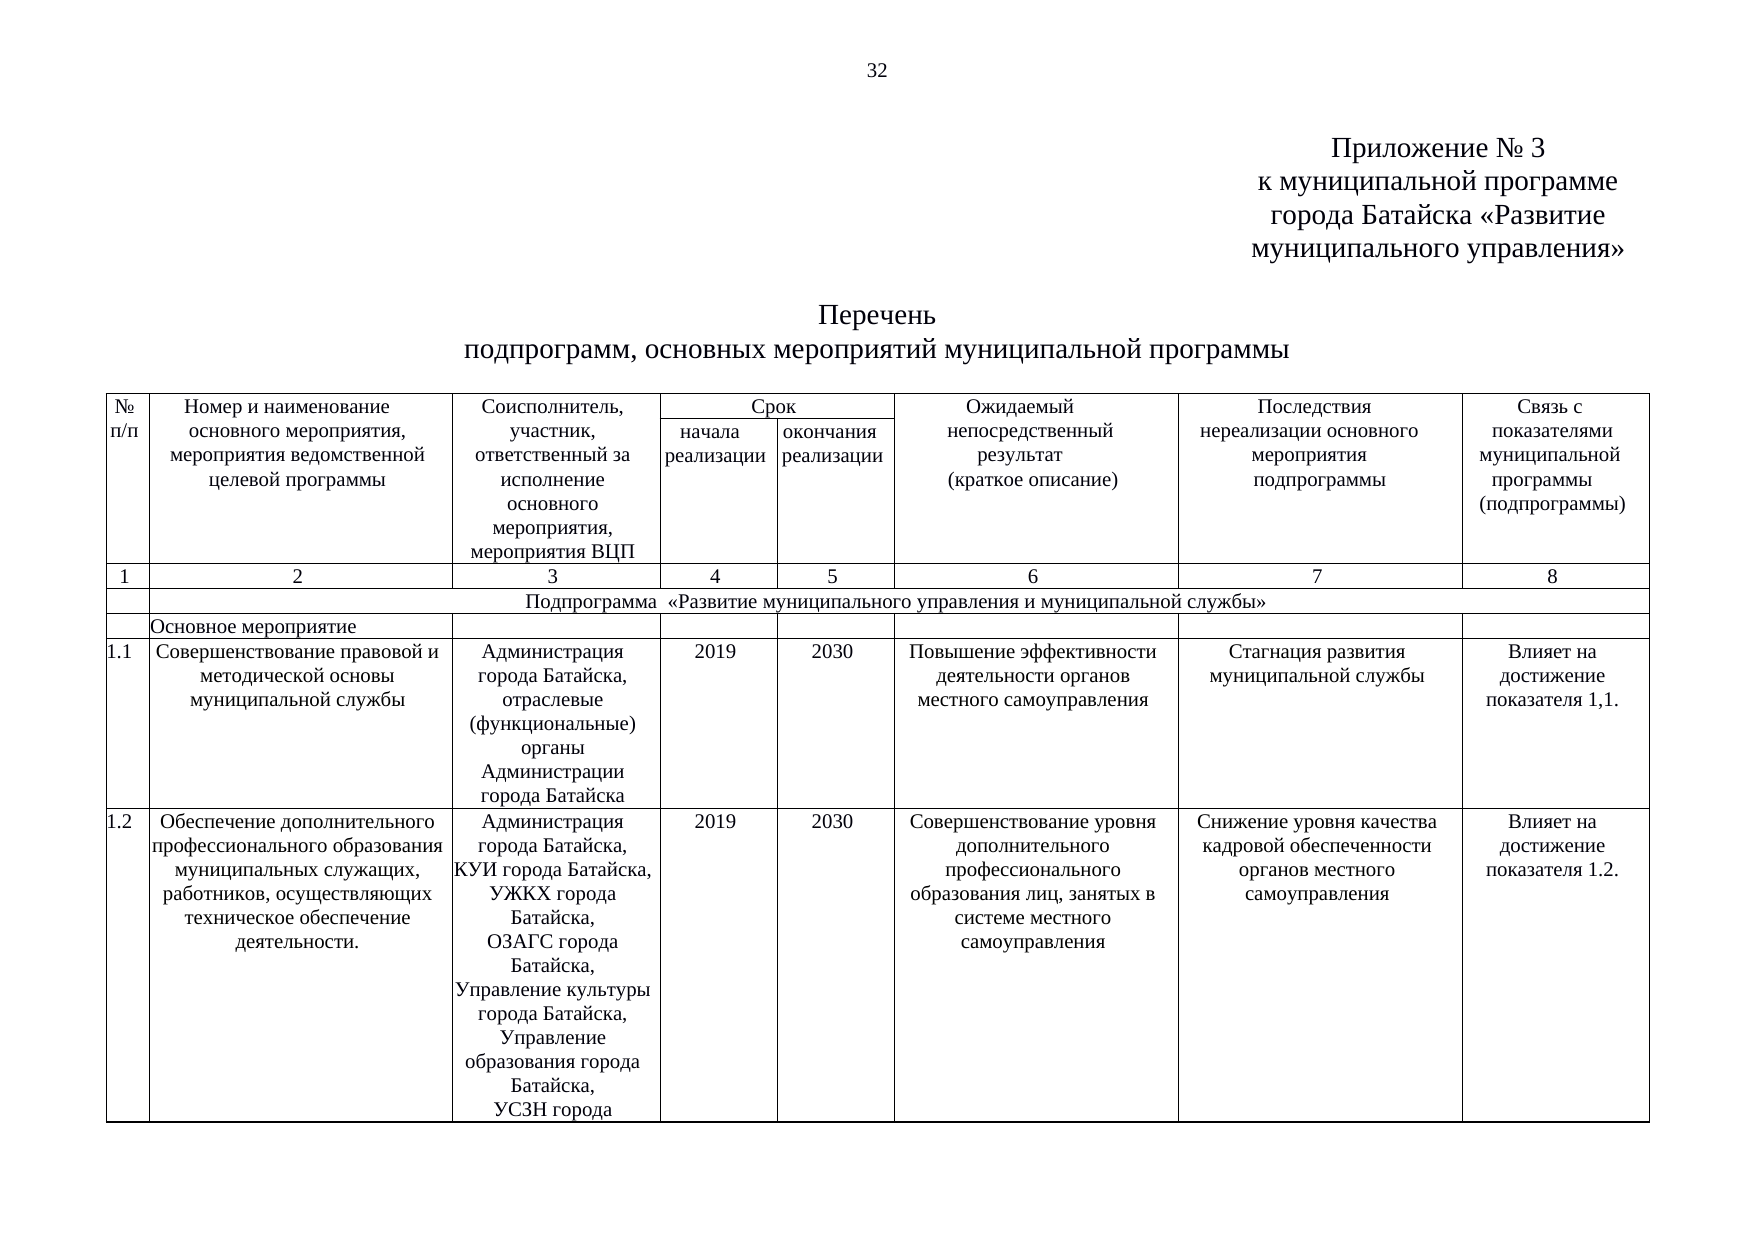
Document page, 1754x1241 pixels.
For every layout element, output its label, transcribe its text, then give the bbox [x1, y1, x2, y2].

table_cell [453, 809, 660, 1121]
table_cell Стагнация развития муниципальной службы [1179, 639, 1462, 807]
table_cell [661, 614, 777, 638]
table_cell Подпрограмма «Развитие муниципального управления и муниципальной службы» [150, 589, 1649, 613]
table_cell Влияет на достижение показателя 1,1. [1463, 639, 1649, 807]
table_cell [453, 614, 660, 638]
table_cell Повышение эффективности деятельности органов местного самоуправления [895, 639, 1178, 807]
table_cell 2019 [661, 809, 777, 1121]
table_cell 1.1 [107, 639, 149, 807]
table_cell Основное мероприятие [150, 614, 452, 638]
text города Батайска «Развитие [768, 197, 1636, 230]
table_cell [778, 614, 894, 638]
text Перечень [118, 297, 1636, 331]
table_cell Администрация города Батайска, отраслевые (функциональные) органы Администрации города Батайска [453, 639, 660, 807]
table_cell [1463, 614, 1649, 638]
table_cell 2 [150, 564, 452, 588]
table_header Номер и наименование основного мероприятия, мероприятия ведомственной целевой программы [150, 394, 452, 563]
table_header Соисполнитель, участник, ответственный за исполнение основного мероприятия, мероприятия ВЦП [453, 394, 660, 563]
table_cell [895, 809, 1178, 1121]
table_header Последствия нереализации основного мероприятия подпрограммы [1179, 394, 1462, 563]
table_cell 2019 [661, 639, 777, 807]
table_cell 2030 [778, 639, 894, 807]
table_cell [1179, 614, 1462, 638]
table_cell 4 [661, 564, 777, 588]
table_header Ожидаемый непосредственный результат (краткое описание) [895, 394, 1178, 563]
table_cell 1 [107, 564, 149, 588]
text подпрограмм, основных мероприятий муниципальной программы [118, 331, 1636, 364]
table_cell [107, 589, 149, 613]
table_header Срок [661, 394, 894, 418]
table_cell 2030 [778, 809, 894, 1121]
table_cell 6 [895, 564, 1178, 588]
text Приложение № 3 [118, 130, 1636, 163]
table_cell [1463, 809, 1649, 1121]
table_cell начала реализации [661, 419, 777, 563]
table_header Связь с показателями муниципальной программы (подпрограммы) [1463, 394, 1649, 563]
table_cell окончания реализации [778, 419, 894, 563]
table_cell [150, 809, 452, 1121]
table_cell 5 [778, 564, 894, 588]
table_cell 7 [1179, 564, 1462, 588]
table_cell 8 [1463, 564, 1649, 588]
table_cell 3 [453, 564, 660, 588]
table_header № п/п [107, 394, 149, 563]
table_cell Совершенствование правовой и методической основы муниципальной службы [150, 639, 452, 807]
table_cell [107, 614, 149, 638]
text к муниципальной программе [768, 163, 1636, 197]
text муниципального управления» [768, 230, 1636, 264]
table_cell 1.2 [107, 809, 149, 1121]
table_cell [1179, 809, 1462, 1121]
table_cell [895, 614, 1178, 638]
